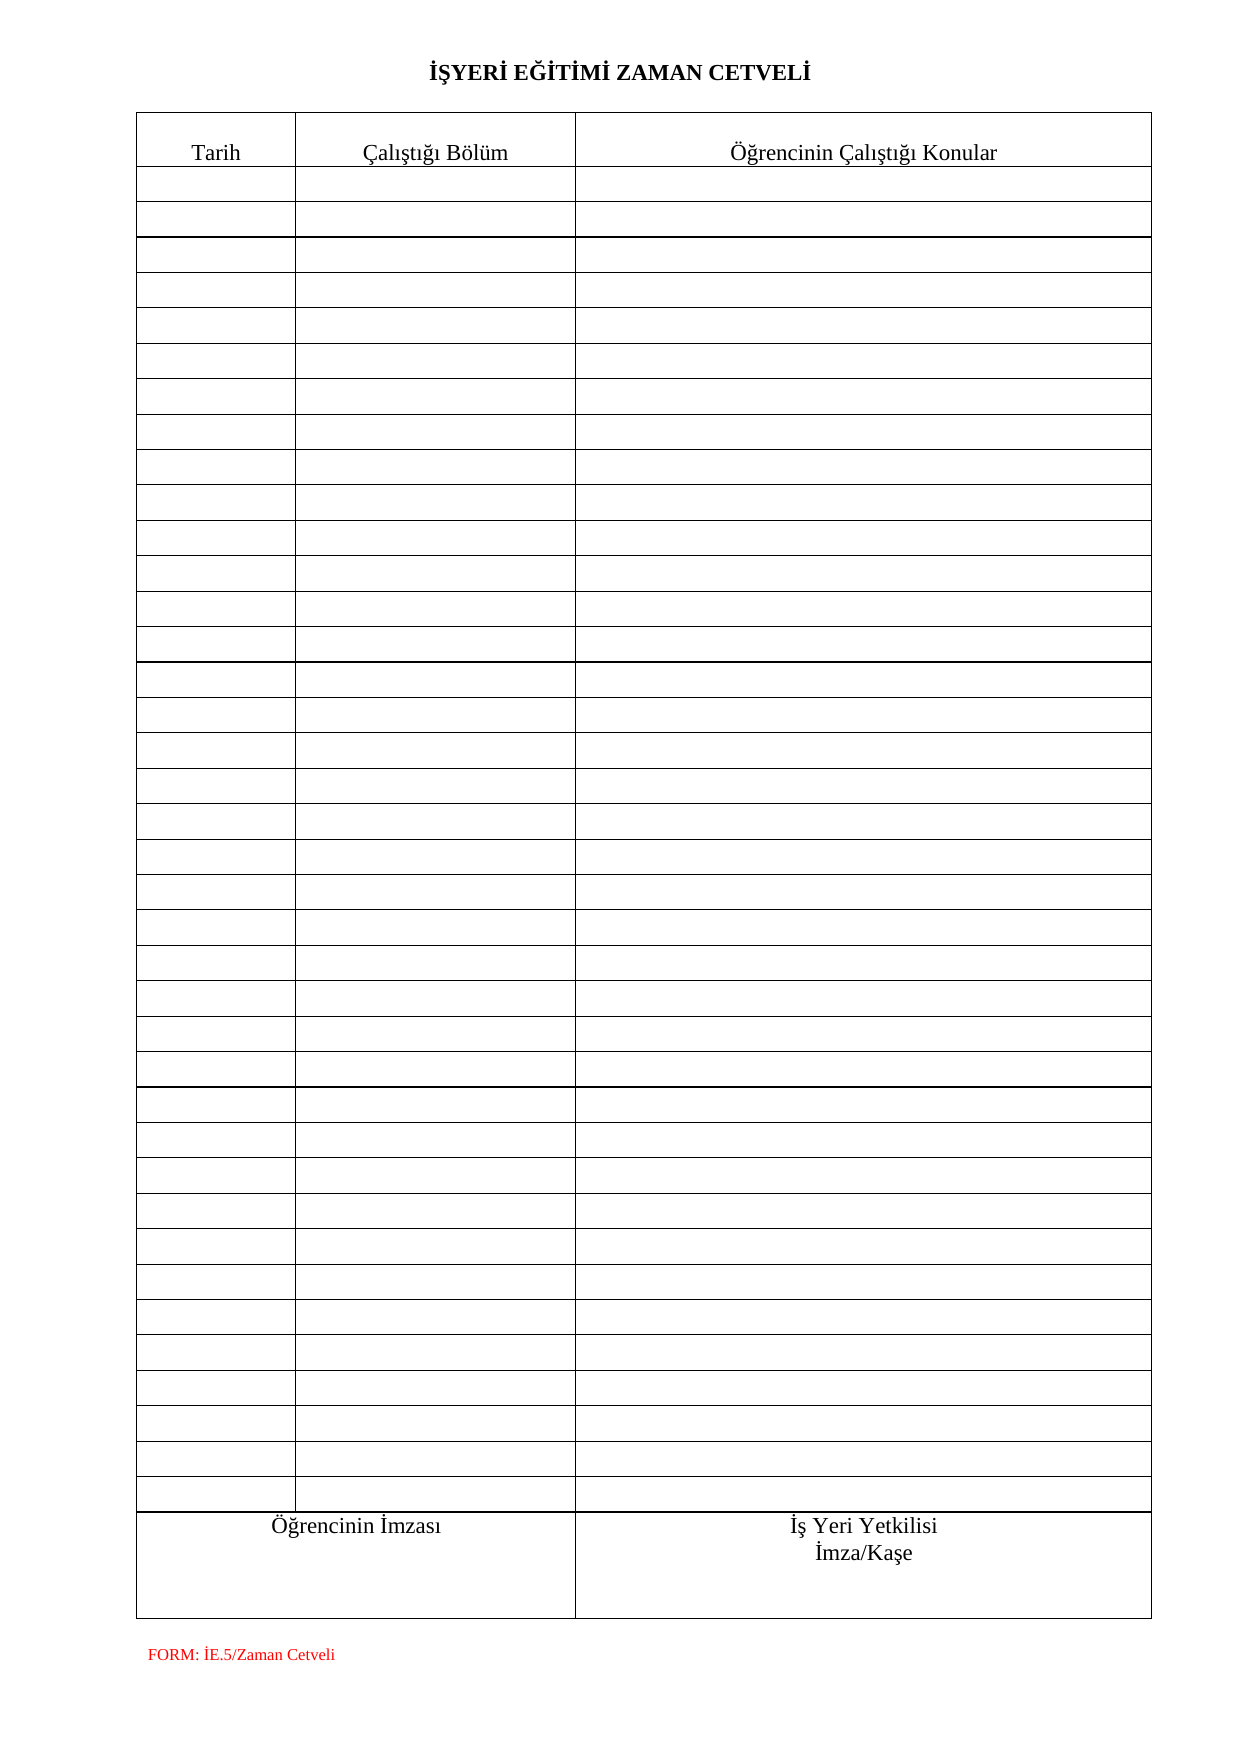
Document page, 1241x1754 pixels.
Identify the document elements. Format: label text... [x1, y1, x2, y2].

table_cell [576, 627, 1151, 661]
table_cell [137, 875, 295, 909]
table_cell [137, 344, 295, 378]
table_cell [576, 1265, 1151, 1299]
table_cell [137, 1158, 295, 1193]
table_cell [576, 1194, 1151, 1228]
table_cell [296, 167, 575, 201]
table_cell [576, 308, 1151, 343]
table_cell [576, 1229, 1151, 1263]
table_cell [576, 698, 1151, 732]
table_cell [576, 875, 1151, 909]
table_cell [296, 1158, 575, 1193]
table_cell [137, 910, 295, 945]
table_cell [296, 379, 575, 413]
table_cell [576, 733, 1151, 768]
table_cell [137, 627, 295, 661]
table_cell [137, 1300, 295, 1334]
table_cell [296, 521, 575, 555]
table_cell [137, 1335, 295, 1370]
table_header Öğrencinin Çalıştığı Konular [576, 113, 1151, 166]
table_cell [137, 1017, 295, 1051]
table_cell [137, 733, 295, 768]
table_cell [576, 556, 1151, 591]
table_cell [296, 556, 575, 591]
table_cell [296, 1442, 575, 1476]
table_cell [137, 1406, 295, 1441]
table_cell [576, 946, 1151, 980]
table_cell [296, 1371, 575, 1405]
table_cell [137, 663, 295, 697]
table_cell [296, 910, 575, 945]
text FORM: İE.5/Zaman Cetveli [148, 1645, 1093, 1664]
table_cell [576, 1017, 1151, 1051]
table_cell [576, 769, 1151, 803]
table_cell [576, 663, 1151, 697]
table_cell [137, 308, 295, 343]
table_cell [137, 946, 295, 980]
table_cell [296, 1229, 575, 1263]
table_cell [296, 592, 575, 626]
table_cell [137, 415, 295, 449]
table_cell [576, 1442, 1151, 1476]
table_cell [296, 273, 575, 307]
table_cell [137, 273, 295, 307]
table_cell [576, 485, 1151, 520]
table_cell [576, 450, 1151, 484]
table_cell [576, 840, 1151, 874]
table_cell [137, 202, 295, 236]
table_cell [137, 1052, 295, 1086]
table_cell [576, 1406, 1151, 1441]
table_cell [137, 840, 295, 874]
table_cell [137, 981, 295, 1016]
table_header Tarih [137, 113, 295, 166]
table_cell [296, 663, 575, 697]
table_cell [576, 1123, 1151, 1157]
table_cell [137, 167, 295, 201]
table_cell [296, 1300, 575, 1334]
table_cell [296, 698, 575, 732]
table_cell [137, 521, 295, 555]
table_cell [296, 344, 575, 378]
table_cell [296, 450, 575, 484]
table_cell [137, 1088, 295, 1122]
table_cell [296, 1088, 575, 1122]
table_header Çalıştığı Bölüm [296, 113, 575, 166]
table_cell [576, 415, 1151, 449]
table_cell [137, 769, 295, 803]
table_cell [137, 379, 295, 413]
table_cell [137, 556, 295, 591]
table_cell [296, 1052, 575, 1086]
table_cell [576, 202, 1151, 236]
table_cell [576, 804, 1151, 838]
table_cell [296, 1194, 575, 1228]
table_cell [576, 344, 1151, 378]
table_cell [296, 1477, 575, 1511]
table_cell [296, 875, 575, 909]
table_cell [576, 1158, 1151, 1193]
table_cell [576, 1371, 1151, 1405]
table_cell [576, 1088, 1151, 1122]
table_cell [576, 521, 1151, 555]
table_cell [296, 840, 575, 874]
table_cell [576, 1052, 1151, 1086]
table_cell [576, 1335, 1151, 1370]
table_cell [137, 485, 295, 520]
table_cell [296, 308, 575, 343]
table_cell Öğrencinin İmzası [137, 1513, 575, 1618]
table_cell [576, 273, 1151, 307]
table_cell [137, 238, 295, 272]
table_cell [576, 1477, 1151, 1511]
table_cell [296, 946, 575, 980]
table_cell [296, 485, 575, 520]
table_cell [137, 592, 295, 626]
table_cell [296, 981, 575, 1016]
table_cell [576, 1300, 1151, 1334]
table_cell [137, 1194, 295, 1228]
table_cell [137, 1229, 295, 1263]
table_cell [296, 1335, 575, 1370]
table_cell [576, 910, 1151, 945]
table_cell [137, 804, 295, 838]
table_cell [296, 1017, 575, 1051]
table_cell İş Yeri Yetkilisi İmza/Kaşe [576, 1513, 1151, 1618]
table_cell [137, 1265, 295, 1299]
table_cell [576, 379, 1151, 413]
table_cell [296, 769, 575, 803]
table_cell [576, 238, 1151, 272]
table_cell [296, 627, 575, 661]
table_cell [137, 698, 295, 732]
table_cell [296, 1406, 575, 1441]
table_cell [296, 733, 575, 768]
text İŞYERİ EĞİTİMİ ZAMAN CETVELİ [148, 59, 1093, 85]
table_cell [137, 1371, 295, 1405]
table_cell [576, 592, 1151, 626]
table_cell [296, 415, 575, 449]
table_cell [576, 167, 1151, 201]
table_cell [137, 1477, 295, 1511]
table_cell [296, 804, 575, 838]
table_cell [137, 450, 295, 484]
table_cell [137, 1442, 295, 1476]
table_cell [296, 1265, 575, 1299]
table_cell [137, 1123, 295, 1157]
table_cell [296, 1123, 575, 1157]
table_cell [296, 238, 575, 272]
table_cell [296, 202, 575, 236]
table_cell [576, 981, 1151, 1016]
